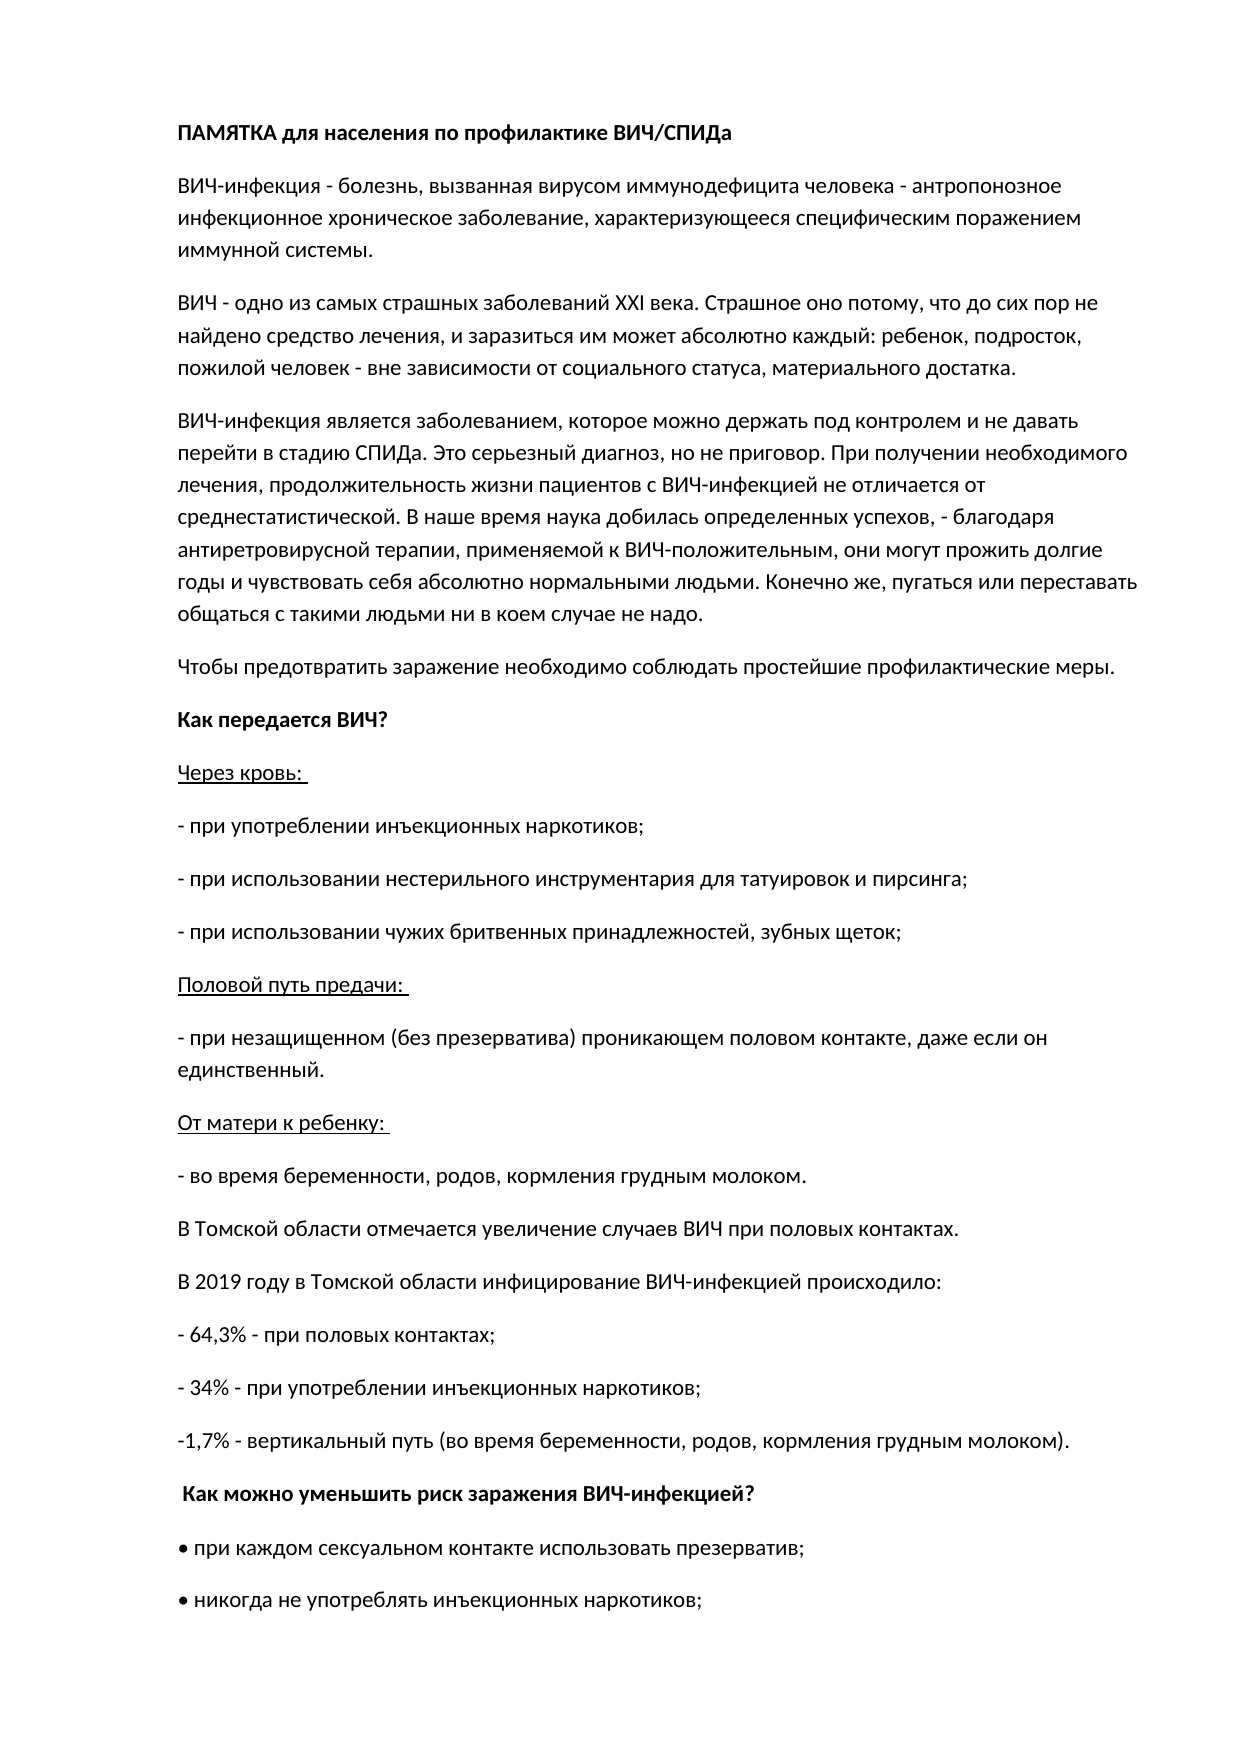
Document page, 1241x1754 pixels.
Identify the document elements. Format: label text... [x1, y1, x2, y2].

text Половой путь предачи: [177, 970, 1152, 998]
text Как можно уменьшить риск заражения ВИЧ-инфекцией? [177, 1479, 1152, 1508]
text В Томской области отмечается увеличение случаев ВИЧ при половых контактах. [177, 1214, 1152, 1242]
text ВИЧ-инфекция - болезнь, вызванная вирусом иммунодефицита человека - антропонозное инфекционное хроническое заболевание, характеризующееся специфическим поражением иммунной системы. [177, 171, 1152, 263]
text Через кровь: [177, 758, 1152, 786]
text - при использовании чужих бритвенных принадлежностей, зубных щеток; [177, 917, 1152, 945]
text ВИЧ - одно из самых страшных заболеваний XXI века. Страшное оно потому, что до сих пор не найдено средство лечения, и заразиться им может абсолютно каждый: ребенок, подросток, пожилой человек - вне зависимости от социального статуса, материального достатка. [177, 288, 1152, 381]
text Как передается ВИЧ? [177, 705, 1152, 733]
text - при использовании нестерильного инструментария для татуировок и пирсинга; [177, 864, 1152, 892]
text -1,7% - вертикальный путь (во время беременности, родов, кормления грудным молоком). [177, 1427, 1152, 1454]
text - во время беременности, родов, кормления грудным молоком. [177, 1161, 1152, 1189]
text В 2019 году в Томской области инфицирование ВИЧ-инфекцией происходило: [177, 1267, 1152, 1296]
text - 34% - при употреблении инъекционных наркотиков; [177, 1373, 1152, 1402]
text • никогда не употреблять инъекционных наркотиков; [177, 1586, 1152, 1614]
text ПАМЯТКА для населения по профилактике ВИЧ/СПИДа [177, 118, 1152, 146]
text • при каждом сексуальном контакте использовать презерватив; [177, 1533, 1152, 1561]
text Чтобы предотвратить заражение необходимо соблюдать простейшие профилактические меры. [177, 652, 1152, 680]
text От матери к ребенку: [177, 1108, 1152, 1136]
text - при употреблении инъекционных наркотиков; [177, 811, 1152, 839]
text ВИЧ-инфекция является заболеванием, которое можно держать под контролем и не давать перейти в стадию СПИДа. Это серьезный диагноз, но не приговор. При получении необходимого лечения, продолжительность жизни пациентов с ВИЧ-инфекцией не отличается от среднестатистической. В наше время наука добилась определенных успехов, - благодаря антиретровирусной терапии, применяемой к ВИЧ-положительным, они могут прожить долгие годы и чувствовать себя абсолютно нормальными людьми. Конечно же, пугаться или переставать общаться с такими людьми ни в коем случае не надо. [177, 406, 1152, 627]
text - при незащищенном (без презерватива) проникающем половом контакте, даже если он единственный. [177, 1023, 1152, 1083]
text - 64,3% - при половых контактах; [177, 1321, 1152, 1348]
